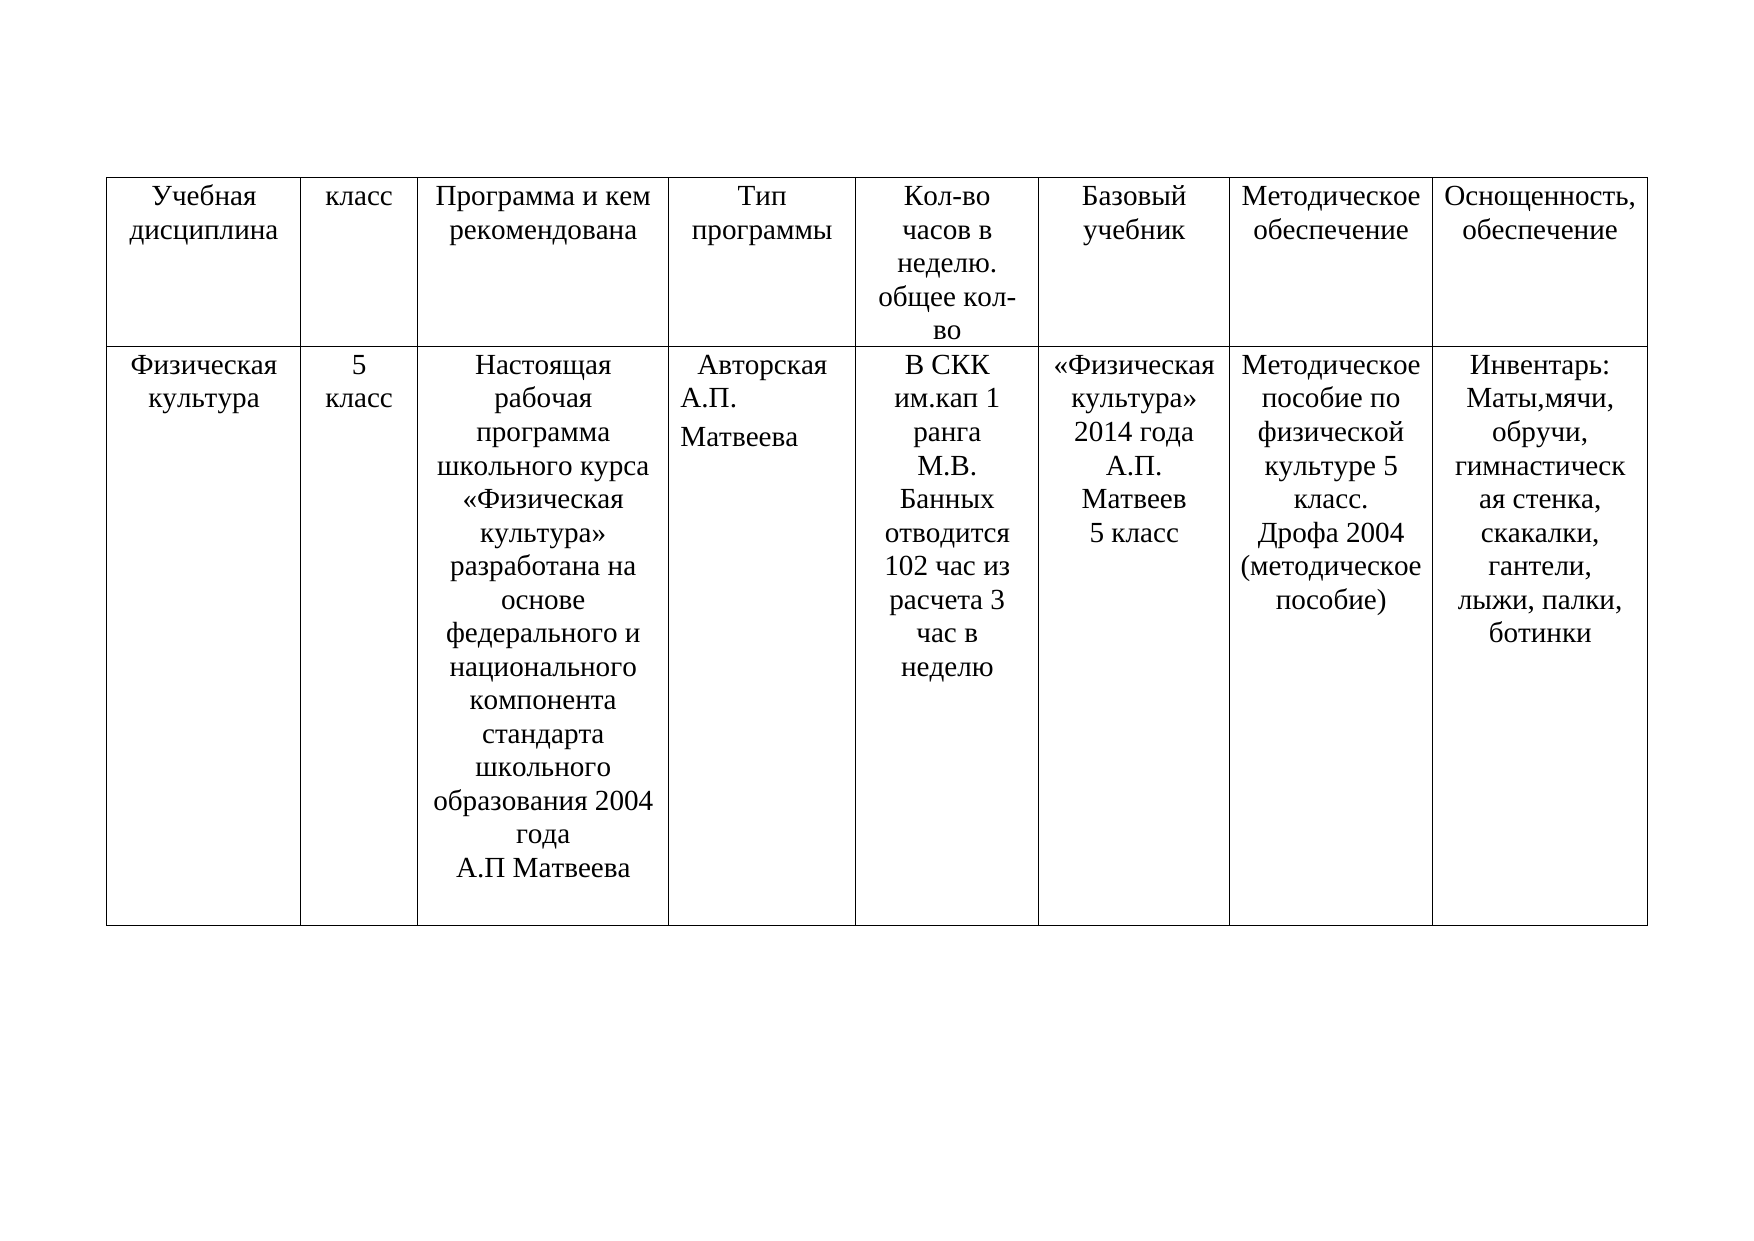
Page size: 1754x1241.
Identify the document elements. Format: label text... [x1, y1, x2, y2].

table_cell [856, 347, 1038, 925]
table_cell Физическая культура [107, 347, 300, 925]
table_header класс [301, 178, 417, 346]
table_header Базовый учебник [1039, 178, 1229, 346]
table_header Программа и кем рекомендована [418, 178, 668, 346]
table_cell 5 класс [301, 347, 417, 925]
table_header Кол-во часов в неделю. общее кол-во [856, 178, 1038, 346]
table_header Методическое обеспечение [1230, 178, 1432, 346]
table_header Оснощенность, обеспечение [1433, 178, 1647, 346]
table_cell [1433, 347, 1647, 925]
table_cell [669, 347, 855, 925]
table_header Учебная дисциплина [107, 178, 300, 346]
table_cell «Физическая культура» 2014 года А.П. Матвеев 5 класс [1039, 347, 1229, 925]
table_header Тип программы [669, 178, 855, 346]
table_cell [418, 347, 668, 925]
table_cell Методическое пособие по физической культуре 5 класс. Дрофа 2004 (методическое пособие) [1230, 347, 1432, 925]
